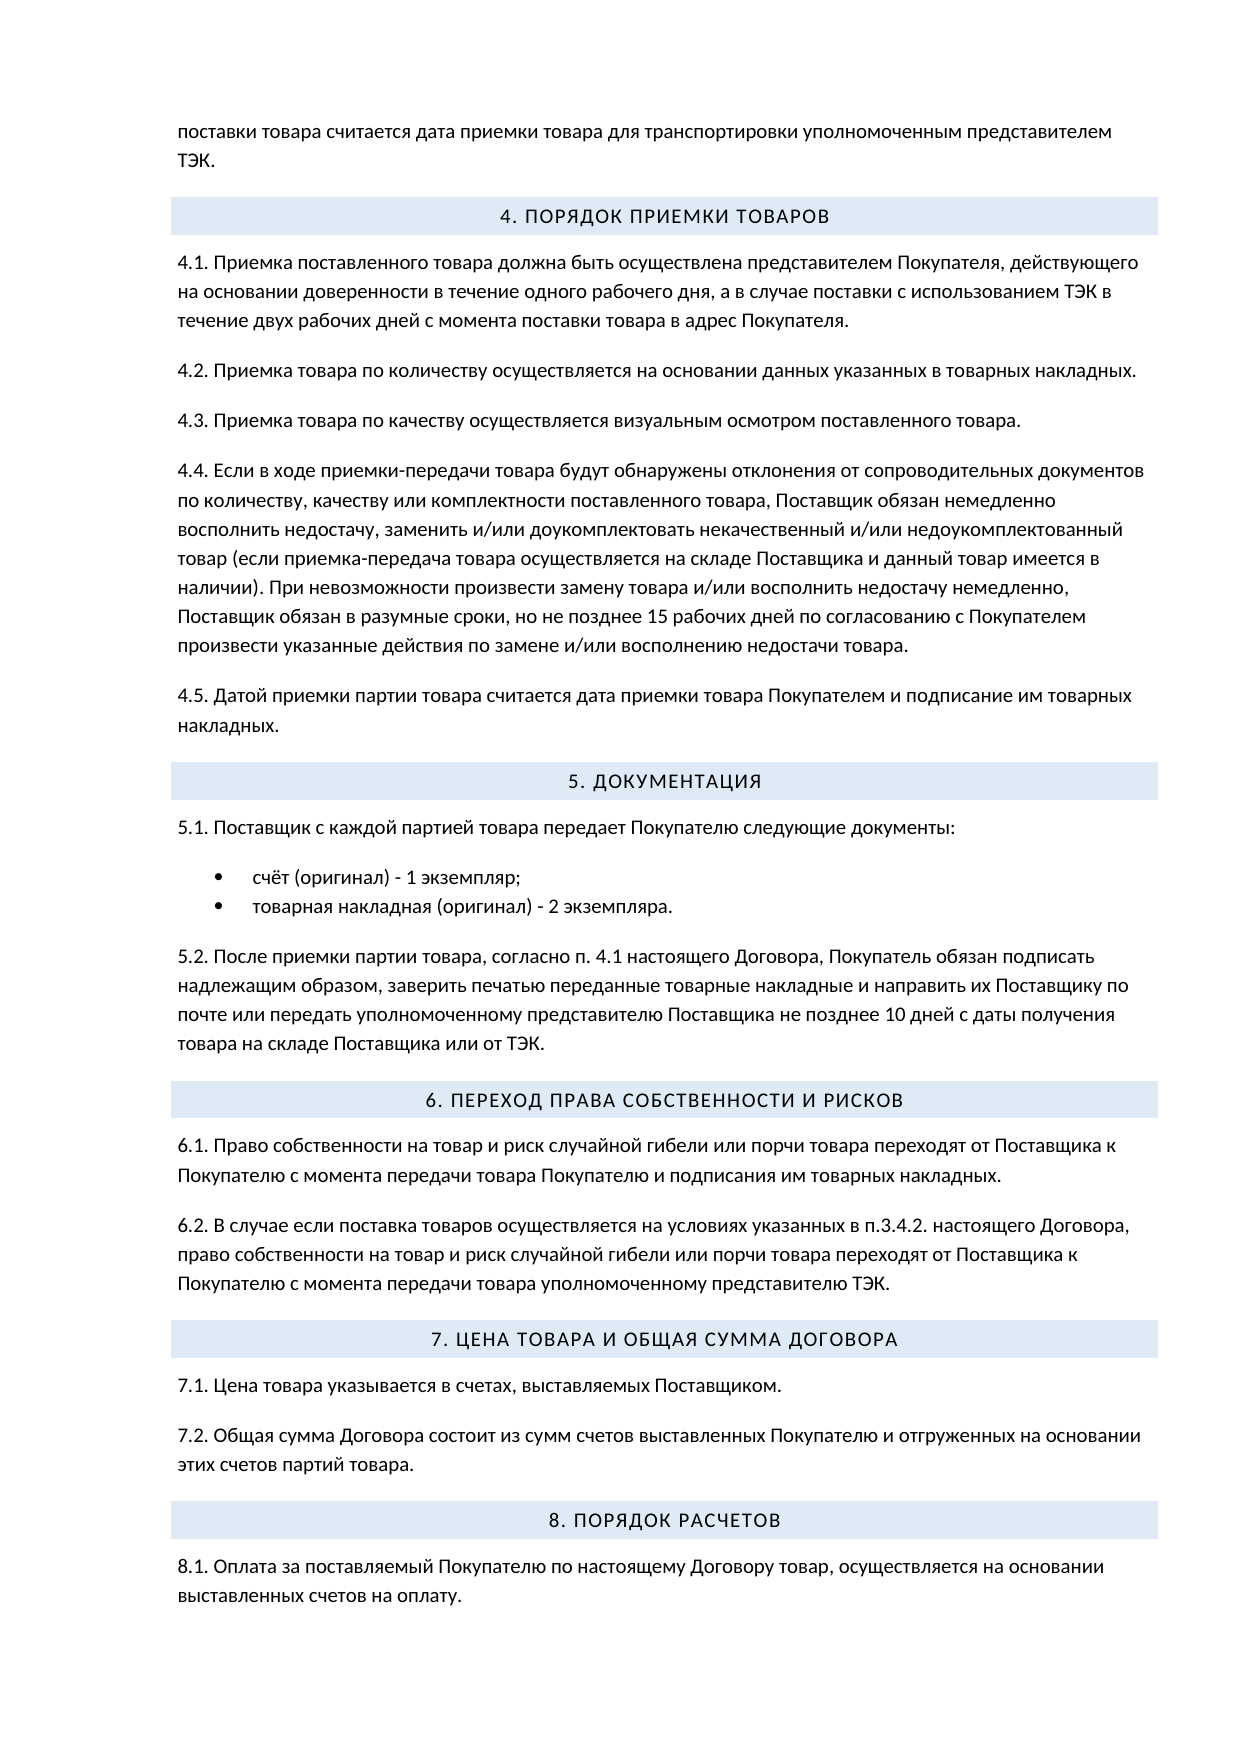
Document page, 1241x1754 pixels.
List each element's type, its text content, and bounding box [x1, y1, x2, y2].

text 8.1. Оплата за поставляемый Покупателю по настоящему Договору товар, осуществляется на основании выставленных счетов на оплату. [177, 1553, 1152, 1608]
list счёт (оригинал) - 1 экземпляр; [215, 864, 1152, 889]
text 6.2. В случае если поставка товаров осуществляется на условиях указанных в п.3.4.2. настоящего Договора, право собственности на товар и риск случайной гибели или порчи товара переходят от Поставщика к Покупателю с момента передачи товара уполномоченному представителю ТЭК. [177, 1212, 1152, 1296]
text 7.2. Общая сумма Договора состоит из сумм счетов выставленных Покупателю и отгруженных на основании этих счетов партий товара. [177, 1422, 1152, 1477]
text 6.1. Право собственности на товар и риск случайной гибели или порчи товара переходят от Поставщика к Покупателю с момента передачи товара Покупателю и подписания им товарных накладных. [177, 1133, 1152, 1187]
text 4.1. Приемка поставленного товара должна быть осуществлена представителем Покупателя, действующего на основании доверенности в течение одного рабочего дня, а в случае поставки с использованием ТЭК в течение двух рабочих дней с момента поставки товара в адрес Покупателя. [177, 249, 1152, 333]
subtitle 8. ПОРЯДОК РАСЧЕТОВ [177, 1508, 1152, 1533]
text 5.2. После приемки партии товара, согласно п. 4.1 настоящего Договора, Покупатель обязан подписать надлежащим образом, заверить печатью переданные товарные накладные и направить их Поставщику по почте или передать уполномоченному представителю Поставщика не позднее 10 дней с даты получения товара на складе Поставщика или от ТЭК. [177, 943, 1152, 1056]
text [177, 118, 1152, 173]
text 4.5. Датой приемки партии товара считается дата приемки товара Покупателем и подписание им товарных накладных. [177, 683, 1152, 737]
text 4.3. Приемка товара по качеству осуществляется визуальным осмотром поставленного товара. [177, 408, 1152, 433]
text 4.2. Приемка товара по количеству осуществляется на основании данных указанных в товарных накладных. [177, 358, 1152, 383]
subtitle 6. ПЕРЕХОД ПРАВА СОБСТВЕННОСТИ И РИСКОВ [177, 1087, 1152, 1112]
subtitle 7. ЦЕНА ТОВАРА И ОБЩАЯ СУММА ДОГОВОРА [177, 1326, 1152, 1352]
subtitle 4. ПОРЯДОК ПРИЕМКИ ТОВАРОВ [177, 204, 1152, 229]
text 5.1. Поставщик с каждой партией товара передает Покупателю следующие документы: [177, 814, 1152, 839]
text 4.4. Если в ходе приемки-передачи товара будут обнаружены отклонения от сопроводительных документов по количеству, качеству или комплектности поставленного товара, Поставщик обязан немедленно восполнить недостачу, заменить и/или доукомплектовать некачественный и/или недоукомплектованный товар (если приемка-передача товара осуществляется на складе Поставщика и данный товар имеется в наличии). При невозможности произвести замену товара и/или восполнить недостачу немедленно, Поставщик обязан в разумные сроки, но не позднее 15 рабочих дней по согласованию с Покупателем произвести указанные действия по замене и/или восполнению недостачи товара. [177, 458, 1152, 658]
subtitle 5. ДОКУМЕНТАЦИЯ [177, 768, 1152, 793]
text 7.1. Цена товара указывается в счетах, выставляемых Поставщиком. [177, 1372, 1152, 1398]
list товарная накладная (оригинал) - 2 экземпляра. [215, 893, 1152, 918]
